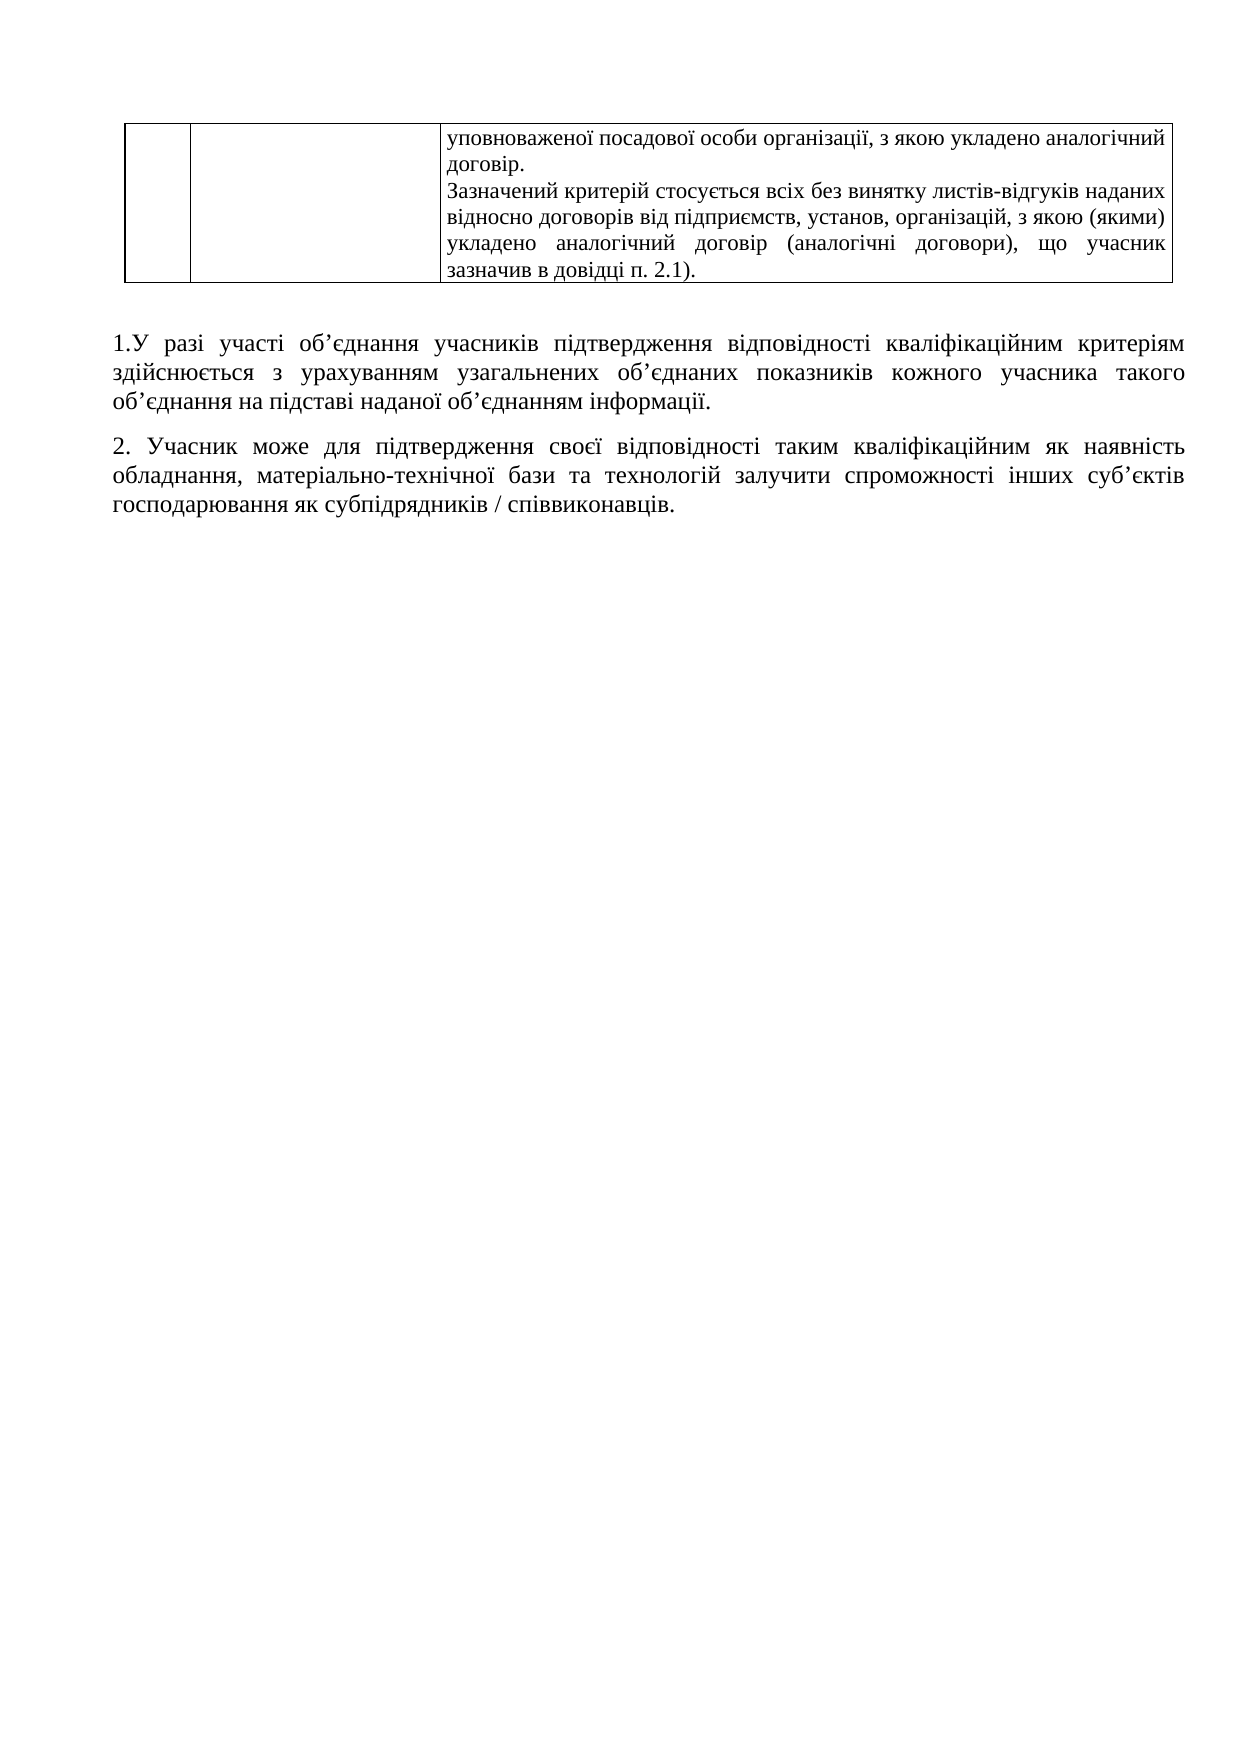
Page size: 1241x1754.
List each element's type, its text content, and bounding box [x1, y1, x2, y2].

text 1.У разі участі об’єднання учасників підтвердження відповідності кваліфікаційним критеріям здійснюється з урахуванням узагальнених об’єднаних показників кожного учасника такого об’єднання на підставі наданої об’єднанням інформації. [112, 328, 1186, 415]
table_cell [441, 124, 1172, 282]
text 2. Учасник може для підтвердження своєї відповідності таким кваліфікаційним як наявність обладнання, матеріально-технічної бази та технологій залучити спроможності інших суб’єктів господарювання як субпідрядників / співвиконавців. [112, 431, 1186, 518]
table_cell 2. [126, 124, 190, 282]
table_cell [191, 124, 440, 282]
